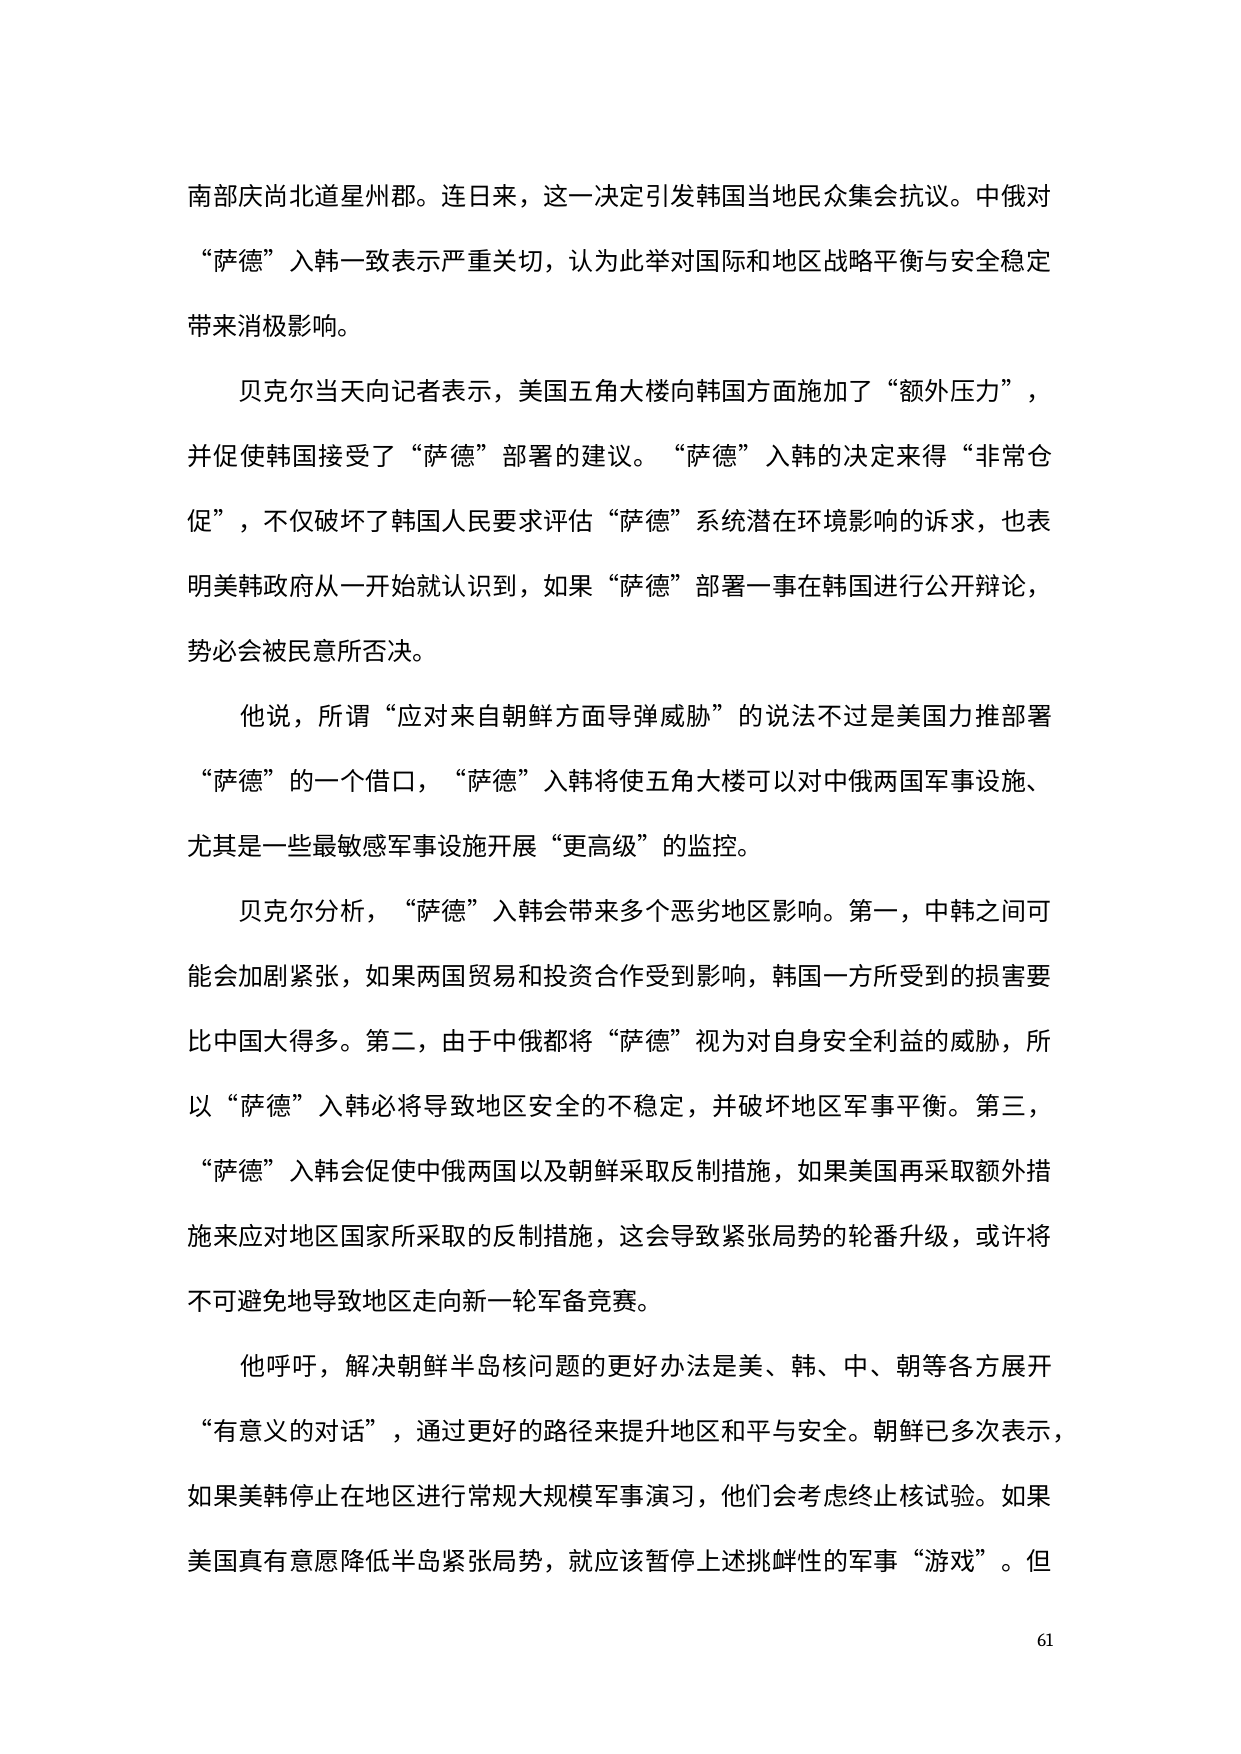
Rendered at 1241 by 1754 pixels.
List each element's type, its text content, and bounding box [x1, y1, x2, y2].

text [187, 1332, 1053, 1592]
text 贝克尔当天向记者表示，美国五角大楼向韩国方面施加了“额外压力”，并促使韩国接受了“萨德”部署的建议。“萨德”入韩的决定来得“非常仓促”，不仅破坏了韩国人民要求评估“萨德”系统潜在环境影响的诉求，也表明美韩政府从一开始就认识到，如果“萨德”部署一事在韩国进行公开辩论，势必会被民意所否决。 [187, 357, 1053, 682]
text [187, 162, 1053, 357]
text 他说，所谓“应对来自朝鲜方面导弹威胁”的说法不过是美国力推部署“萨德”的一个借口，“萨德”入韩将使五角大楼可以对中俄两国军事设施、尤其是一些最敏感军事设施开展“更高级”的监控。 [187, 682, 1053, 877]
text 贝克尔分析，“萨德”入韩会带来多个恶劣地区影响。第一，中韩之间可能会加剧紧张，如果两国贸易和投资合作受到影响，韩国一方所受到的损害要比中国大得多。第二，由于中俄都将“萨德”视为对自身安全利益的威胁，所以“萨德”入韩必将导致地区安全的不稳定，并破坏地区军事平衡。第三，“萨德”入韩会促使中俄两国以及朝鲜采取反制措施，如果美国再采取额外措施来应对地区国家所采取的反制措施，这会导致紧张局势的轮番升级，或许将不可避免地导致地区走向新一轮军备竞赛。 [187, 877, 1053, 1332]
